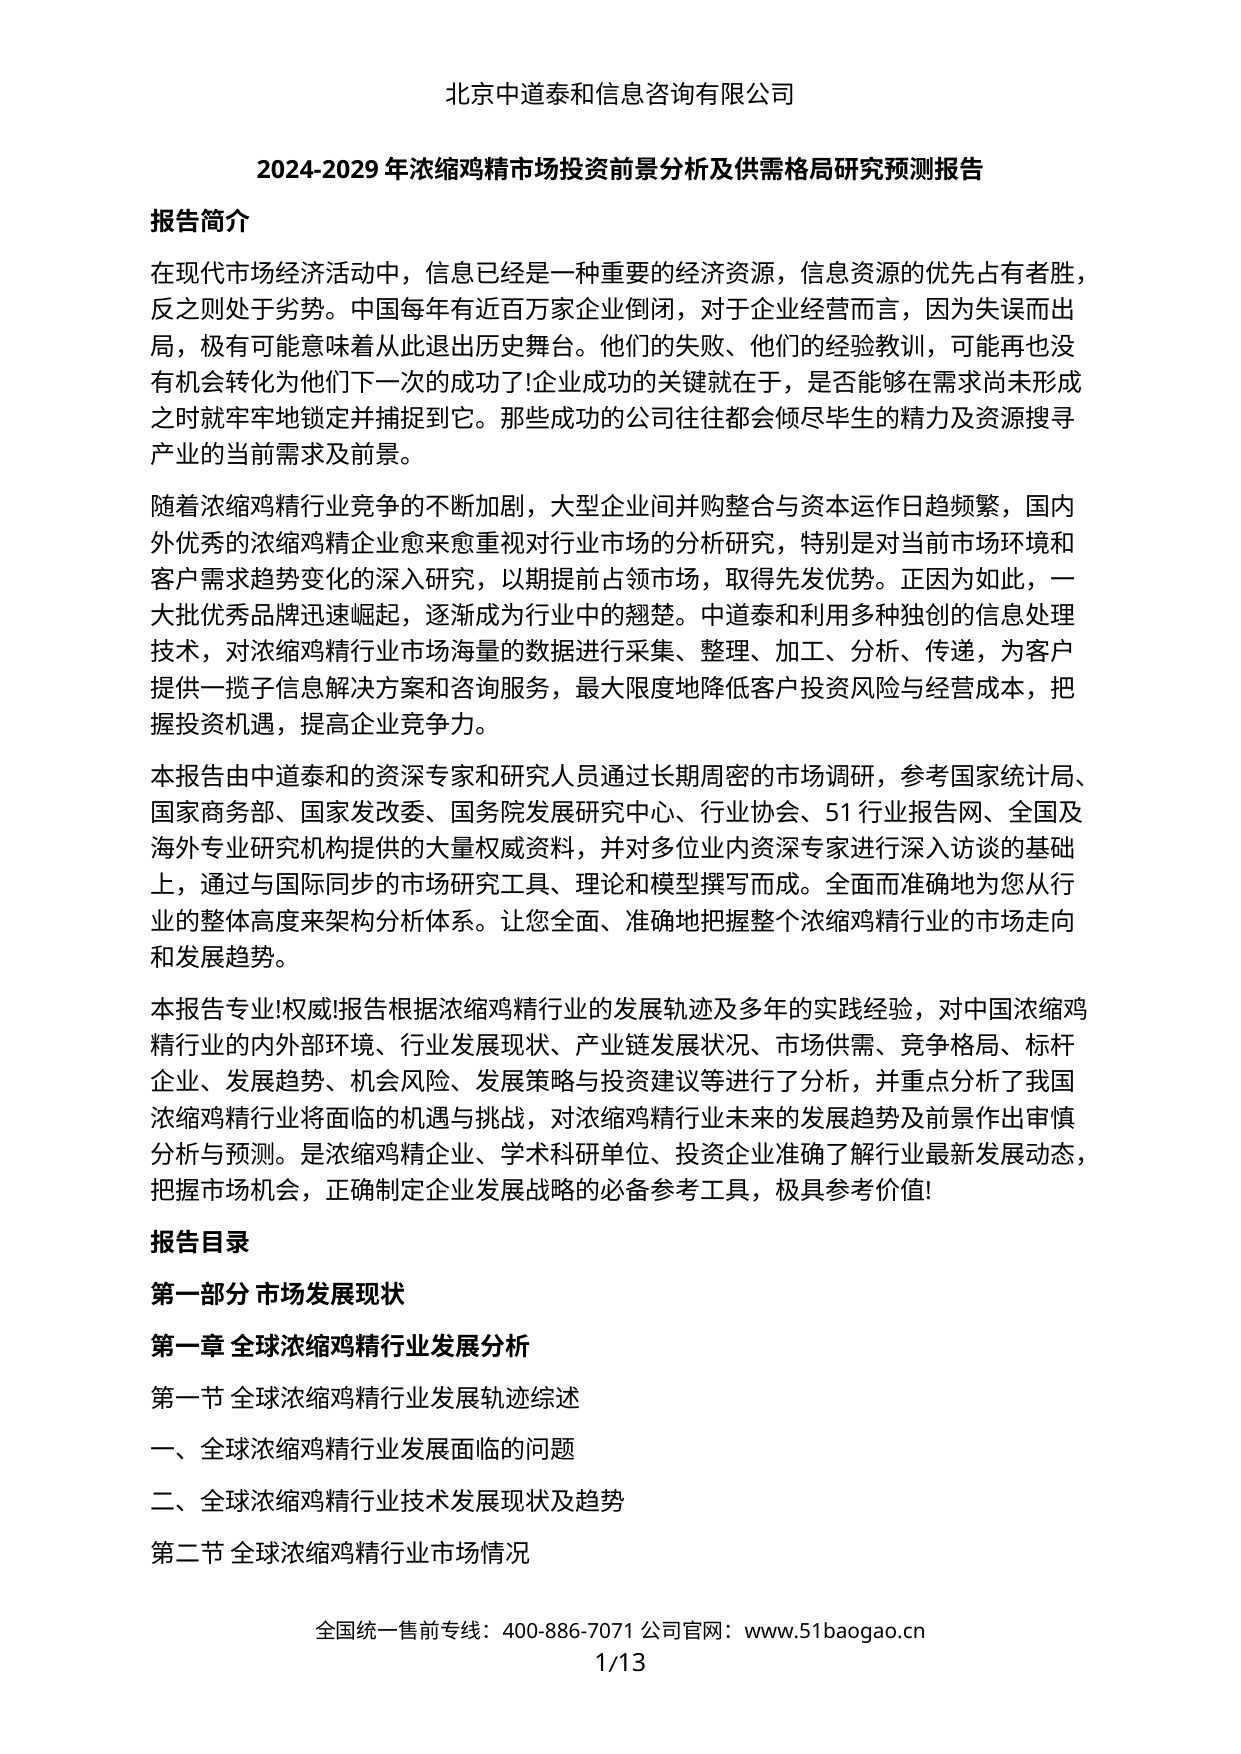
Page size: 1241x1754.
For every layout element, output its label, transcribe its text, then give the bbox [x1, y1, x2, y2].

text 本报告专业!权威!报告根据浓缩鸡精行业的发展轨迹及多年的实践经验，对中国浓缩鸡精行业的内外部环境、行业发展现状、产业链发展状况、市场供需、竞争格局、标杆企业、发展趋势、机会风险、发展策略与投资建议等进行了分析，并重点分析了我国浓缩鸡精行业将面临的机遇与挑战，对浓缩鸡精行业未来的发展趋势及前景作出审慎分析与预测。是浓缩鸡精企业、学术科研单位、投资企业准确了解行业最新发展动态，把握市场机会，正确制定企业发展战略的必备参考工具，极具参考价值! [150, 989, 1090, 1207]
text 2024-2029年浓缩鸡精市场投资前景分析及供需格局研究预测报告 [150, 150, 1090, 186]
text 第一部分 市场发展现状 [150, 1274, 1090, 1311]
text 第一节 全球浓缩鸡精行业发展轨迹综述 [150, 1378, 1090, 1414]
text 二、全球浓缩鸡精行业技术发展现状及趋势 [150, 1482, 1090, 1518]
text 一、全球浓缩鸡精行业发展面临的问题 [150, 1430, 1090, 1466]
text 在现代市场经济活动中，信息已经是一种重要的经济资源，信息资源的优先占有者胜，反之则处于劣势。中国每年有近百万家企业倒闭，对于企业经营而言，因为失误而出局，极有可能意味着从此退出历史舞台。他们的失败、他们的经验教训，可能再也没有机会转化为他们下一次的成功了!企业成功的关键就在于，是否能够在需求尚未形成之时就牢牢地锁定并捕捉到它。那些成功的公司往往都会倾尽毕生的精力及资源搜寻产业的当前需求及前景。 [150, 254, 1090, 471]
text 报告简介 [150, 202, 1090, 238]
text 本报告由中道泰和的资深专家和研究人员通过长期周密的市场调研，参考国家统计局、国家商务部、国家发改委、国务院发展研究中心、行业协会、51行业报告网、全国及海外专业研究机构提供的大量权威资料，并对多位业内资深专家进行深入访谈的基础上，通过与国际同步的市场研究工具、理论和模型撰写而成。全面而准确地为您从行业的整体高度来架构分析体系。让您全面、准确地把握整个浓缩鸡精行业的市场走向和发展趋势。 [150, 756, 1090, 974]
text 随着浓缩鸡精行业竞争的不断加剧，大型企业间并购整合与资本运作日趋频繁，国内外优秀的浓缩鸡精企业愈来愈重视对行业市场的分析研究，特别是对当前市场环境和客户需求趋势变化的深入研究，以期提前占领市场，取得先发优势。正因为如此，一大批优秀品牌迅速崛起，逐渐成为行业中的翘楚。中道泰和利用多种独创的信息处理技术，对浓缩鸡精行业市场海量的数据进行采集、整理、加工、分析、传递，为客户提供一揽子信息解决方案和咨询服务，最大限度地降低客户投资风险与经营成本，把握投资机遇，提高企业竞争力。 [150, 487, 1090, 741]
text 第二节 全球浓缩鸡精行业市场情况 [150, 1534, 1090, 1570]
text 第一章 全球浓缩鸡精行业发展分析 [150, 1326, 1090, 1362]
text 报告目录 [150, 1222, 1090, 1259]
